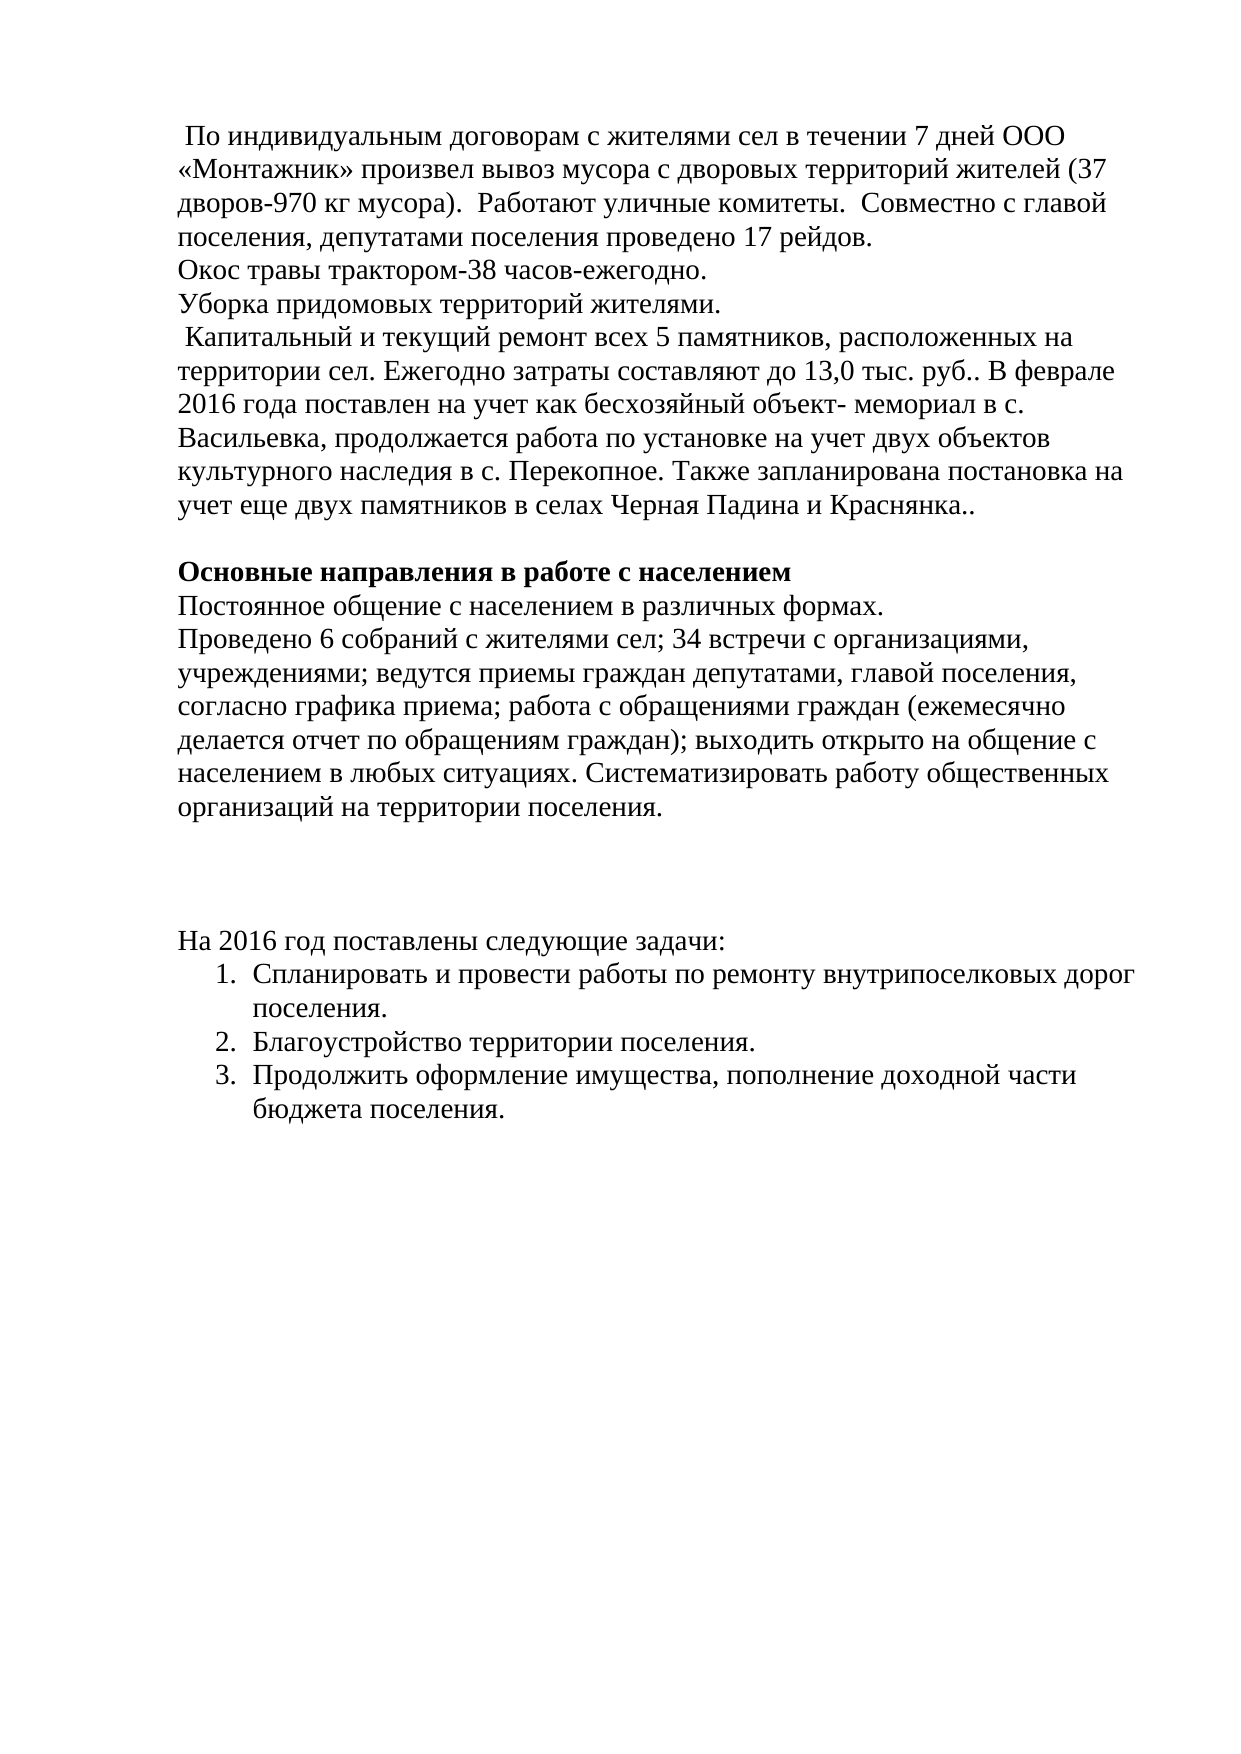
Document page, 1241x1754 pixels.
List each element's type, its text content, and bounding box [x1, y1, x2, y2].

text Капитальный и текущий ремонт всех 5 памятников, расположенных на территории сел. Ежегодно затраты составляют до 13,0 тыс. руб.. В феврале 2016 года поставлен на учет как бесхозяйный объект- мемориал в с. Васильевка, продолжается работа по установке на учет двух объектов культурного наследия в с. Перекопное. Также запланирована постановка на учет еще двух памятников в селах Черная Падина и Краснянка.. [177, 319, 1152, 521]
text Основные направления в работе с населением [177, 554, 1152, 588]
text По индивидуальным договорам с жителями сел в течении 7 дней ООО «Монтажник» произвел вывоз мусора с дворовых территорий жителей (37 дворов-970 кг мусора). Работают уличные комитеты. Совместно с главой поселения, депутатами поселения проведено 17 рейдов. [177, 118, 1152, 252]
text Постоянное общение с населением в различных формах. [177, 588, 1152, 621]
text На 2016 год поставлены следующие задачи: [177, 923, 1152, 957]
text Уборка придомовых территорий жителями. [177, 286, 1152, 319]
text Окос травы трактором-38 часов-ежегодно. [177, 252, 1152, 286]
list Продолжить оформление имущества, пополнение доходной части бюджета поселения. [215, 1057, 1152, 1124]
list Благоустройство территории поселения. [215, 1024, 1152, 1057]
text Проведено 6 собраний с жителями сел; 34 встречи с организациями, учреждениями; ведутся приемы граждан депутатами, главой поселения, согласно графика приема; работа с обращениями граждан (ежемесячно делается отчет по обращениям граждан); выходить открыто на общение с населением в любых ситуациях. Систематизировать работу общественных организаций на территории поселения. [177, 621, 1152, 822]
list Спланировать и провести работы по ремонту внутрипоселковых дорог поселения. [215, 957, 1152, 1024]
